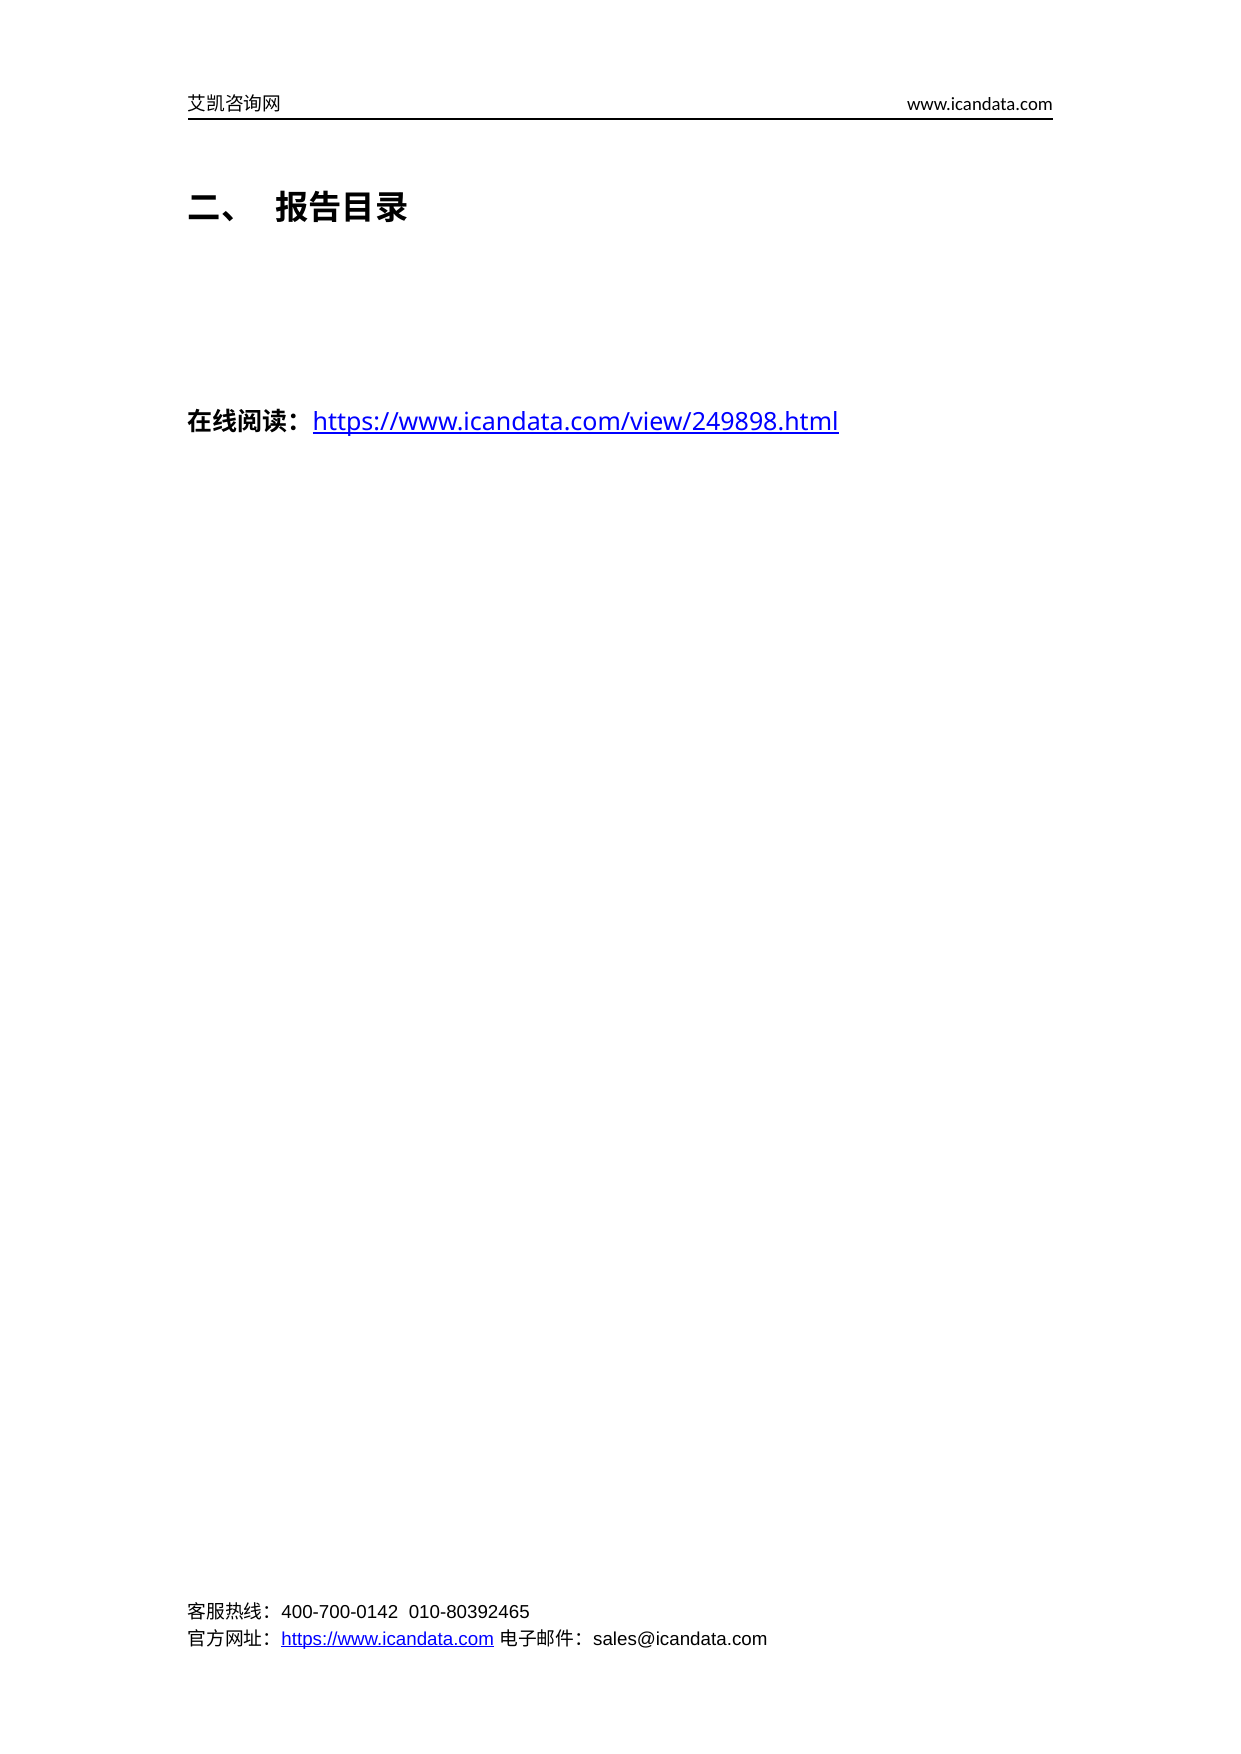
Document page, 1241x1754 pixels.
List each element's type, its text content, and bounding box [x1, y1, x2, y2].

text 在线阅读：https://www.icandata.com/view/249898.html [187, 387, 1053, 452]
subtitle 报告目录 [187, 172, 1053, 237]
